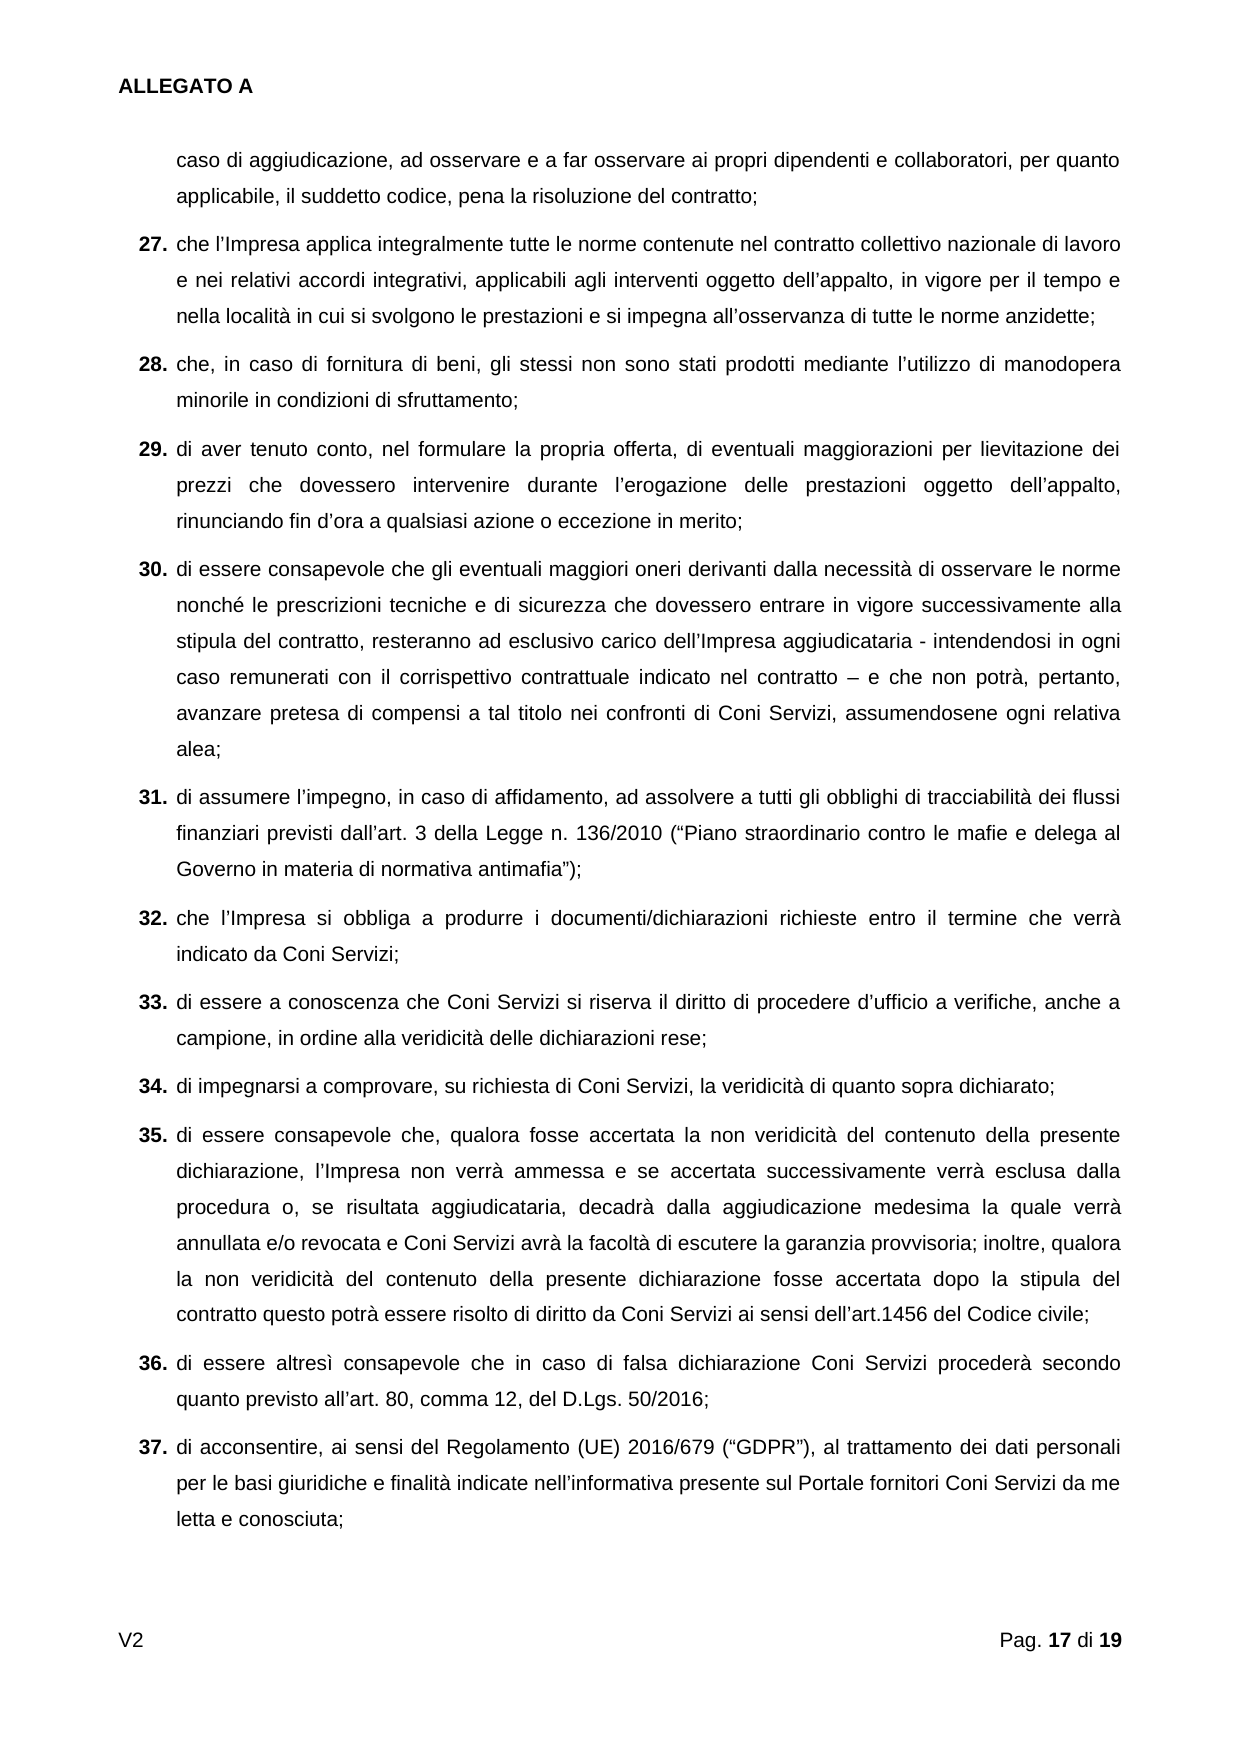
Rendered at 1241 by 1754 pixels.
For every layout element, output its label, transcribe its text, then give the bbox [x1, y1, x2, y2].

list che, in caso di fornitura di beni, gli stessi non sono stati prodotti mediante l’utilizzo di manodopera minorile in condizioni di sfruttamento; [139, 352, 1122, 412]
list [139, 148, 1122, 207]
list di assumere l’impegno, in caso di affidamento, ad assolvere a tutti gli obblighi di tracciabilità dei flussi finanziari previsti dall’art. 3 della Legge n. 136/2010 (“Piano straordinario contro le mafie e delega al Governo in materia di normativa antimafia”); [139, 785, 1122, 881]
list di aver tenuto conto, nel formulare la propria offerta, di eventuali maggiorazioni per lievitazione dei prezzi che dovessero intervenire durante l’erogazione delle prestazioni oggetto dell’appalto, rinunciando fin d’ora a qualsiasi azione o eccezione in merito; [139, 437, 1122, 532]
list che l’Impresa si obbliga a produrre i documenti/dichiarazioni richieste entro il termine che verrà indicato da Coni Servizi; [139, 905, 1122, 965]
list di essere consapevole che, qualora fosse accertata la non veridicità del contenuto della presente dichiarazione, l’Impresa non verrà ammessa e se accertata successivamente verrà esclusa dalla procedura o, se risultata aggiudicataria, decadrà dalla aggiudicazione medesima la quale verrà annullata e/o revocata e Coni Servizi avrà la facoltà di escutere la garanzia provvisoria; inoltre, qualora la non veridicità del contenuto della presente dichiarazione fosse accertata dopo la stipula del contratto questo potrà essere risolto di diritto da Coni Servizi ai sensi dell’art.1456 del Codice civile; [139, 1123, 1122, 1326]
list che l’Impresa applica integralmente tutte le norme contenute nel contratto collettivo nazionale di lavoro e nei relativi accordi integrativi, applicabili agli interventi oggetto dell’appalto, in vigore per il tempo e nella località in cui si svolgono le prestazioni e si impegna all’osservanza di tutte le norme anzidette; [139, 232, 1122, 328]
list di essere consapevole che gli eventuali maggiori oneri derivanti dalla necessità di osservare le norme nonché le prescrizioni tecniche e di sicurezza che dovessero entrare in vigore successivamente alla stipula del contratto, resteranno ad esclusivo carico dell’Impresa aggiudicataria - intendendosi in ogni caso remunerati con il corrispettivo contrattuale indicato nel contratto – e che non potrà, pertanto, avanzare pretesa di compensi a tal titolo nei confronti di Coni Servizi, assumendosene ogni relativa alea; [139, 557, 1122, 761]
list di essere altresì consapevole che in caso di falsa dichiarazione Coni Servizi procederà secondo quanto previsto all’art. 80, comma 12, del D.Lgs. 50/2016; [139, 1351, 1122, 1411]
list di acconsentire, ai sensi del Regolamento (UE) 2016/679 (“GDPR”), al trattamento dei dati personali per le basi giuridiche e finalità indicate nell’informativa presente sul Portale fornitori Coni Servizi da me letta e conosciuta; [139, 1435, 1122, 1531]
list di impegnarsi a comprovare, su richiesta di Coni Servizi, la veridicità di quanto sopra dichiarato; [139, 1074, 1122, 1098]
list di essere a conoscenza che Coni Servizi si riserva il diritto di procedere d’ufficio a verifiche, anche a campione, in ordine alla veridicità delle dichiarazioni rese; [139, 990, 1122, 1050]
